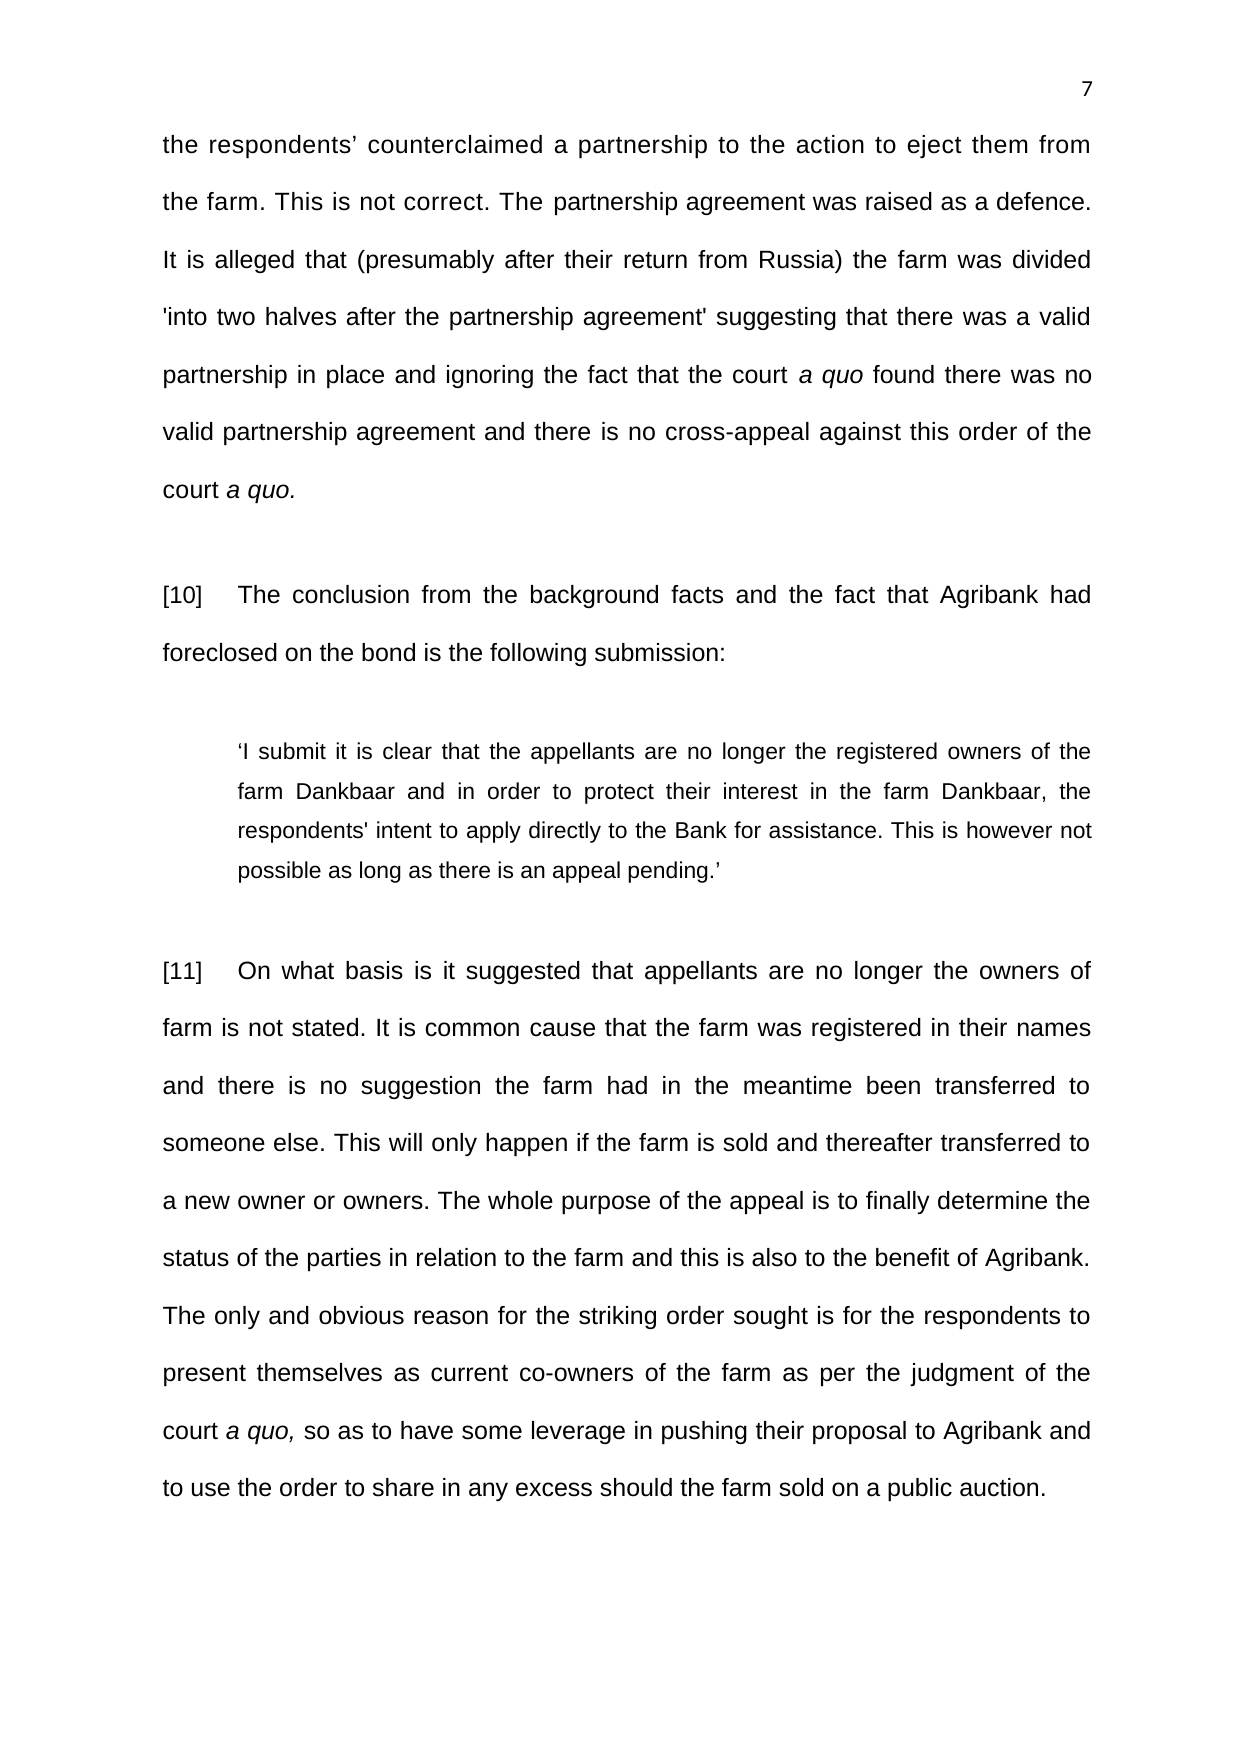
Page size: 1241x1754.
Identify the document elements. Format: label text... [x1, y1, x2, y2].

list On what basis is it suggested that appellants are no longer the owners of farm is not stated. It is common cause that the farm was registered in their names and there is no suggestion the farm had in the meantime been transferred to someone else. This will only happen if the farm is sold and thereafter transferred to a new owner or owners. The whole purpose of the appeal is to finally determine the status of the parties in relation to the farm and this is also to the benefit of Agribank. The only and obvious reason for the striking order sought is for the respondents to present themselves as current co-owners of the farm as per the judgment of the court a quo, so as to have some leverage in pushing their proposal to Agribank and to use the order to share in any excess should the farm sold on a public auction. [162, 956, 1093, 1502]
list The conclusion from the background facts and the fact that Agribank had foreclosed on the bond is the following submission: [162, 580, 1093, 666]
text ‘I submit it is clear that the appellants are no longer the registered owners of the farm Dankbaar and in order to protect their interest in the farm Dankbaar, the respondents' intent to apply directly to the Bank for assistance. This is however not possible as long as there is an appeal pending.’ [237, 738, 1093, 883]
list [162, 130, 1093, 503]
